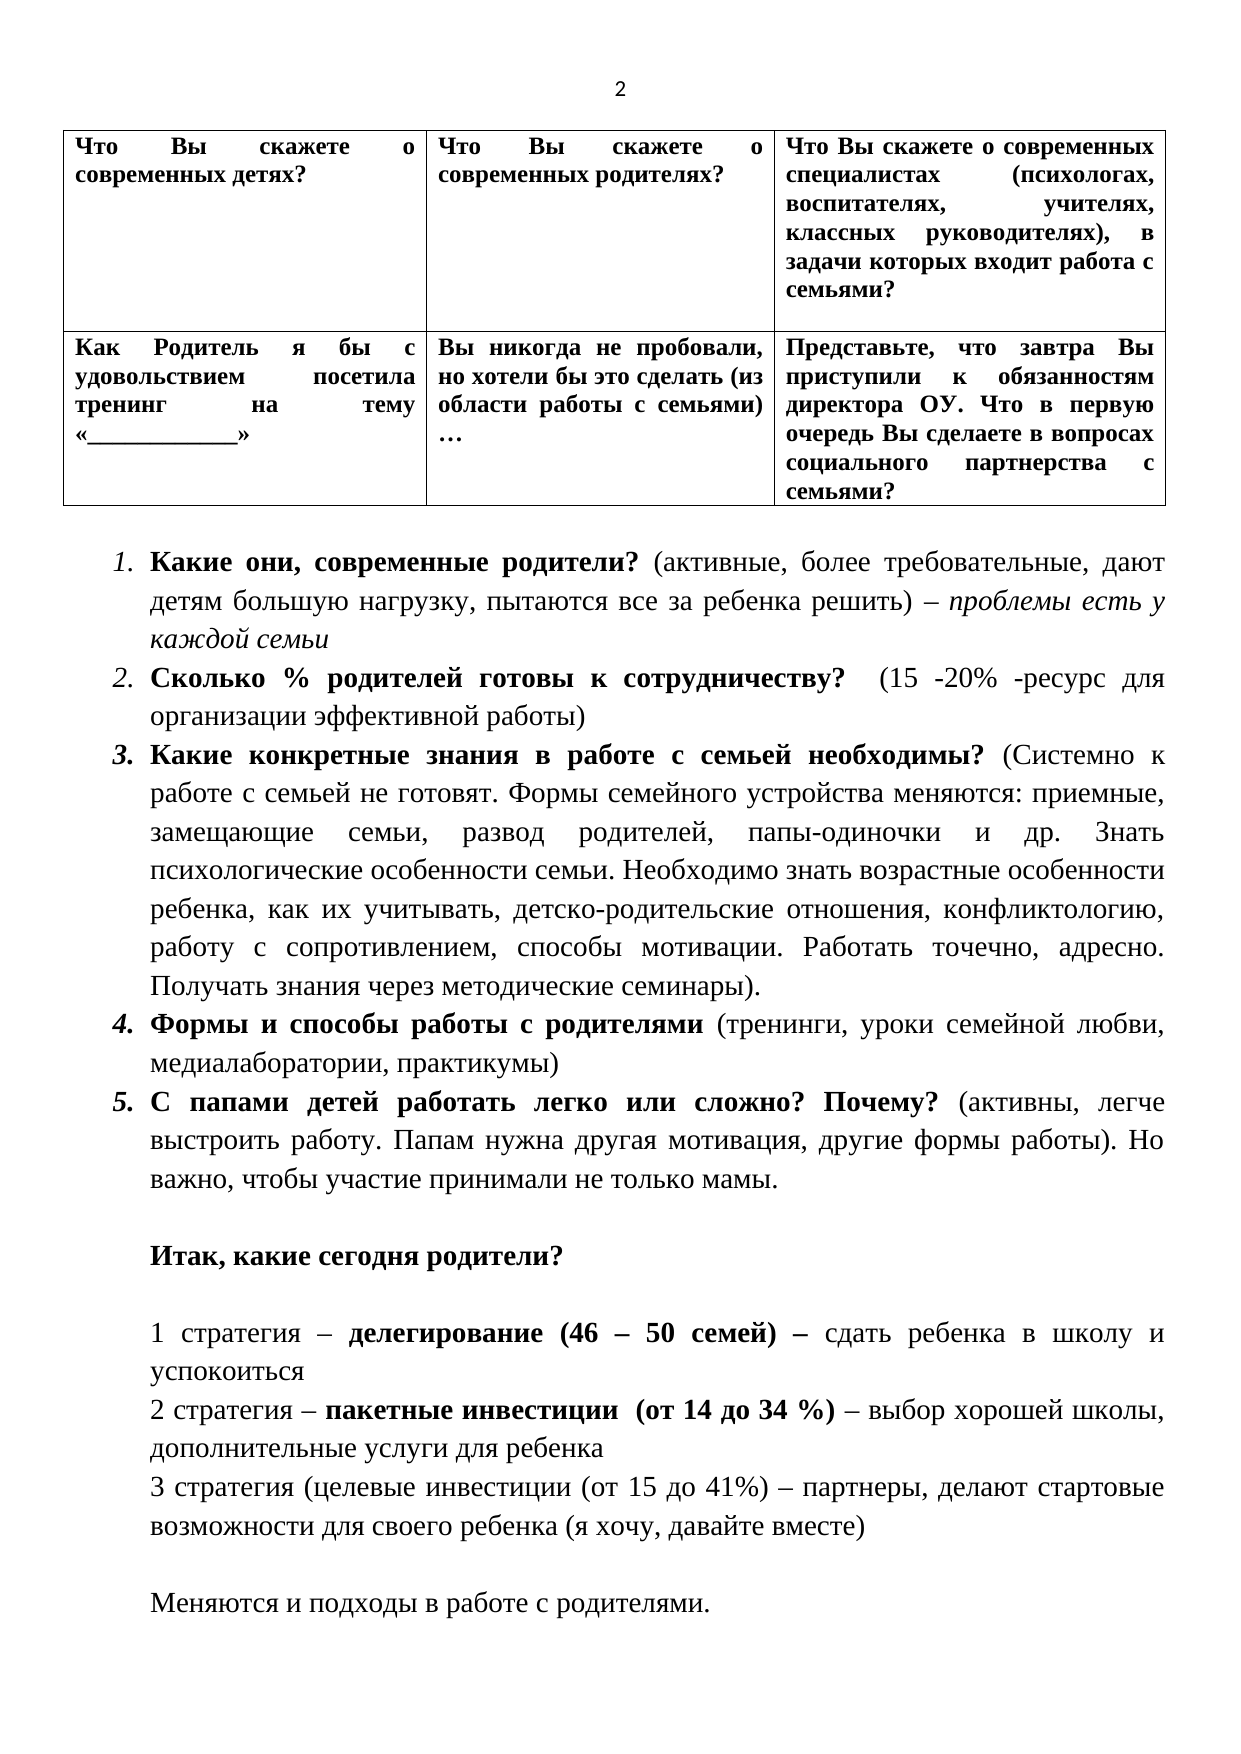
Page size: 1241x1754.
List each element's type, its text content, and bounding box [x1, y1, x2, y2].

list 1 стратегия – делегирование (46 – 50 семей) – сдать ребенка в школу и успокоиться [150, 1315, 1165, 1387]
list Какие они, современные родители? (активные, более требовательные, дают детям большую нагрузку, пытаются все за ребенка решить) – проблемы есть у каждой семьи [112, 544, 1165, 655]
list Сколько % родителей готовы к сотрудничеству? (15 -20% -ресурс для организации эффективной работы) [112, 660, 1165, 732]
list С папами детей работать легко или сложно? Почему? (активны, легче выстроить работу. Папам нужна другая мотивация, другие формы работы). Но важно, чтобы участие принимали не только мамы. [112, 1084, 1165, 1194]
table_cell Что Вы скажете о современных детях? [64, 131, 426, 331]
table_cell Что Вы скажете о современных родителях? [427, 131, 774, 331]
table_cell Представьте, что завтра Вы приступили к обязанностям директора ОУ. Что в первую очередь Вы сделаете в вопросах социального партнерства с семьями? [775, 332, 1165, 504]
table_cell Что Вы скажете о современных специалистах (психологах, воспитателях, учителях, классных руководителях), в задачи которых входит работа с семьями? [775, 131, 1165, 331]
list 3 стратегия (целевые инвестиции (от 15 до 41%) – партнеры, делают стартовые возможности для своего ребенка (я хочу, давайте вместе) [150, 1469, 1165, 1541]
table_cell Как Родитель я бы с удовольствием посетила тренинг на тему «____________» [64, 332, 426, 504]
table_cell Вы никогда не пробовали, но хотели бы это сделать (из области работы с семьями) … [427, 332, 774, 504]
list Какие конкретные знания в работе с семьей необходимы? (Системно к работе с семьей не готовят. Формы семейного устройства меняются: приемные, замещающие семьи, развод родителей, папы-одиночки и др. Знать психологические особенности семьи. Необходимо знать возрастные особенности ребенка, как их учитывать, детско-родительские отношения, конфликтологию, работу с сопротивлением, способы мотивации. Работать точечно, адресно. Получать знания через методические семинары). [112, 737, 1165, 1002]
list Итак, какие сегодня родители? [150, 1238, 1165, 1271]
list Меняются и подходы в работе с родителями. [150, 1585, 1165, 1618]
list Формы и способы работы с родителями (тренинги, уроки семейной любви, медиалаборатории, практикумы) [112, 1007, 1165, 1079]
list 2 стратегия – пакетные инвестиции (от 14 до 34 %) – выбор хорошей школы, дополнительные услуги для ребенка [150, 1392, 1165, 1464]
